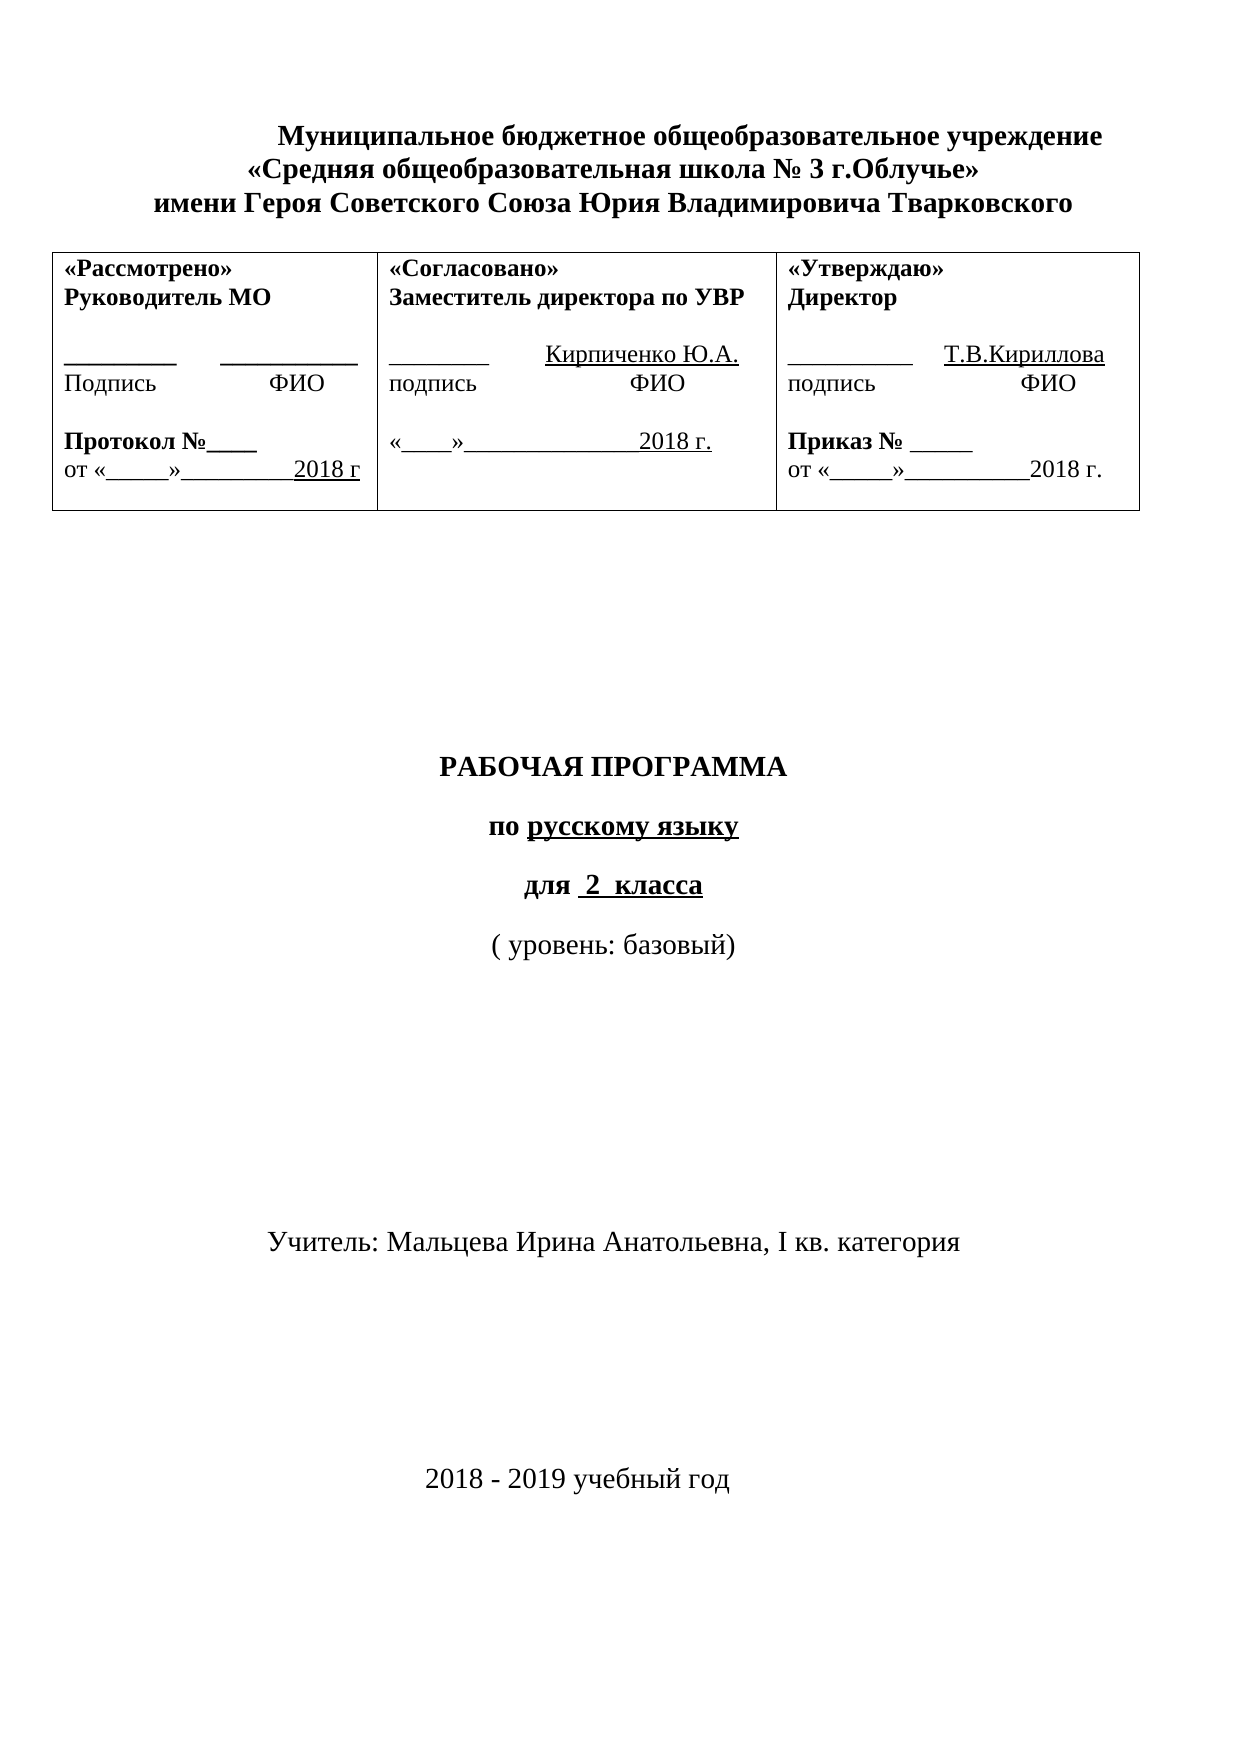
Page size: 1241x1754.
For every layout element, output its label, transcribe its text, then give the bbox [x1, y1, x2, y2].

text для 2 класса [75, 867, 1152, 901]
text «Средняя общеобразовательная школа № 3 г.Облучье» [75, 152, 1152, 185]
text Учитель: Мальцева Ирина Анатольевна, I кв. категория [75, 1224, 1152, 1257]
text Муниципальное бюджетное общеобразовательное учреждение [75, 118, 1152, 152]
text РАБОЧАЯ ПРОГРАММА [75, 749, 1152, 782]
table_header «Утверждаю» Директор __________ Т.В.Кириллова подпись ФИО Приказ № _____ от «_____»__________2018 г. [777, 253, 1139, 510]
table_header «Рассмотрено» Руководитель МО _________ ___________ Подпись ФИО Протокол №____ от «_____»_________2018 г [53, 253, 377, 510]
text 2018 - 2019 учебный год [75, 1461, 1152, 1495]
table_header «Согласовано» Заместитель директора по УВР ________ Кирпиченко Ю.А. подпись ФИО «____»______________2018 г. [378, 253, 776, 510]
text имени Героя Советского Союза Юрия Владимировича Тварковского [75, 185, 1152, 219]
text ( уровень: базовый) [75, 927, 1152, 960]
text по русскому языку [75, 808, 1152, 842]
